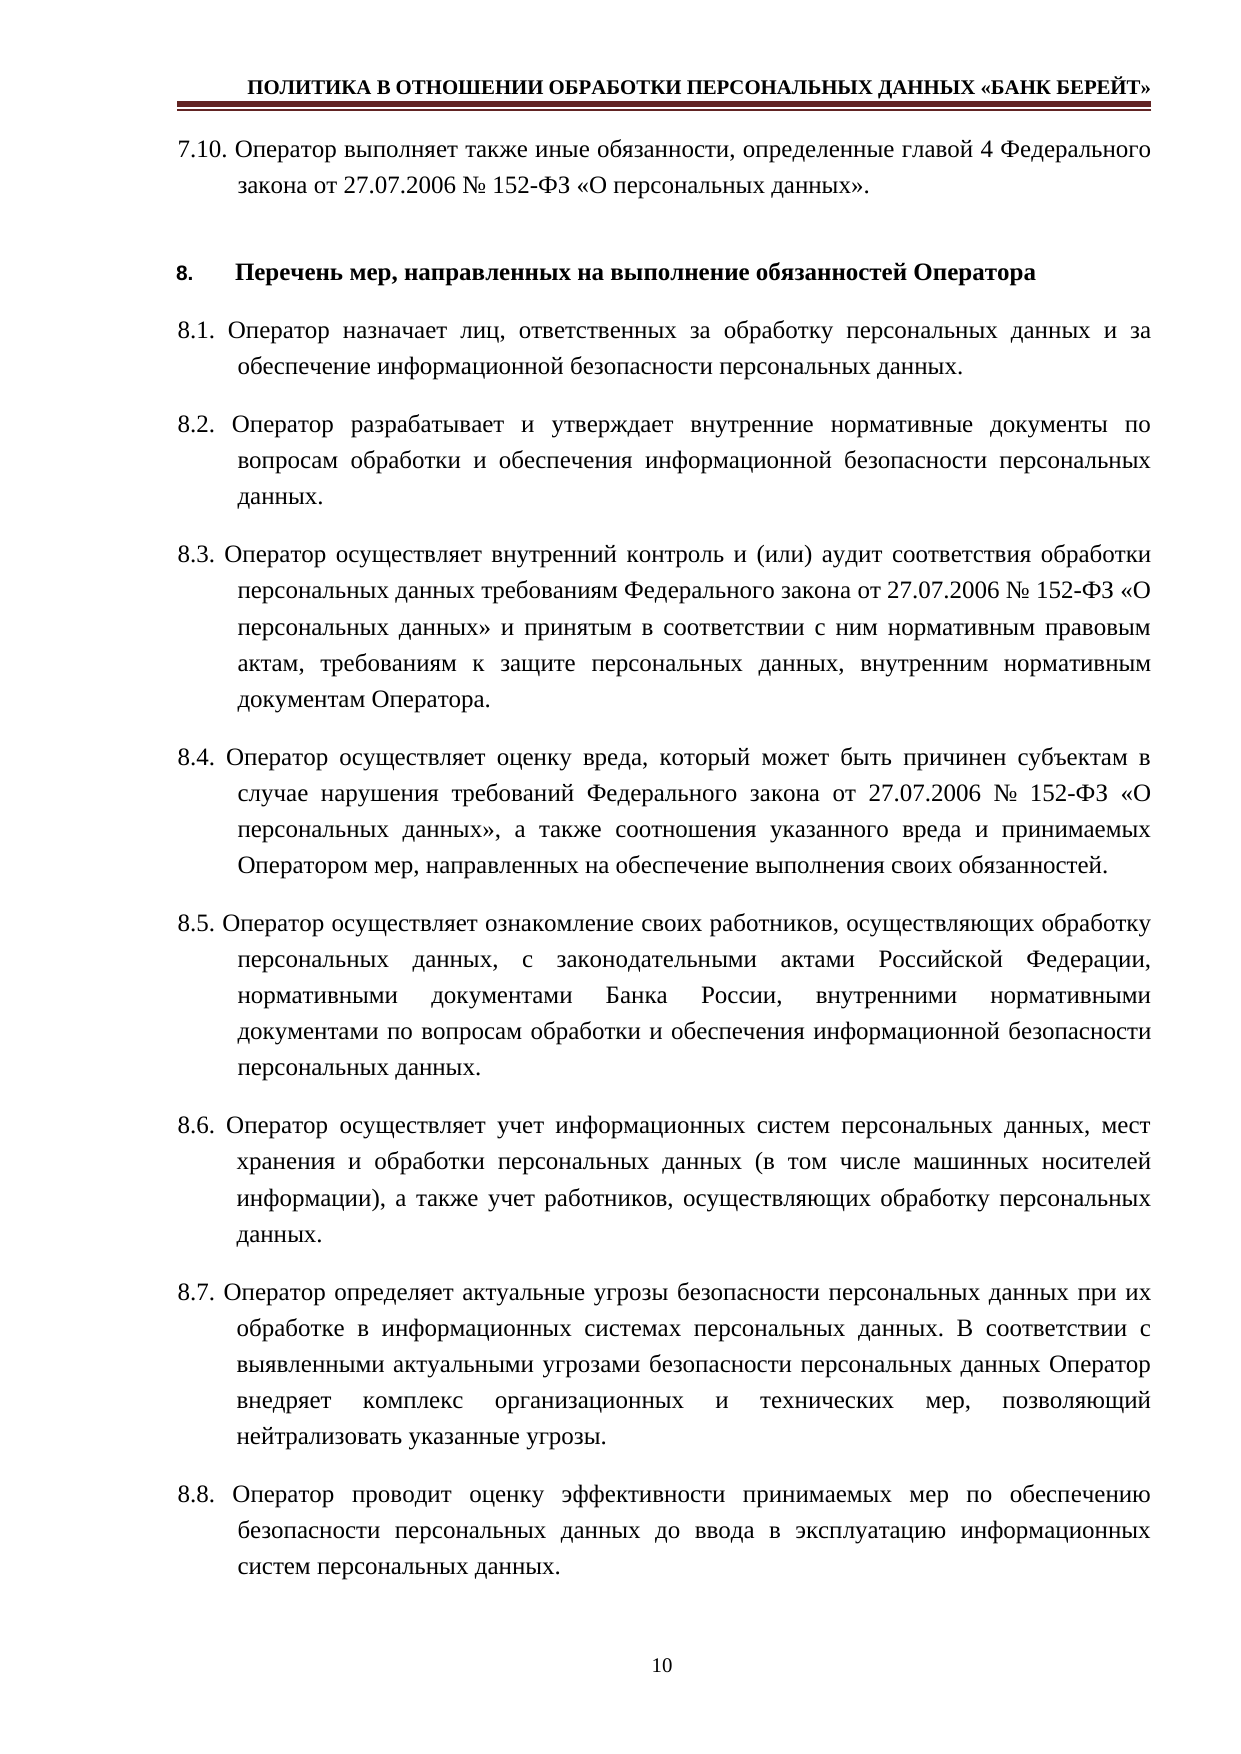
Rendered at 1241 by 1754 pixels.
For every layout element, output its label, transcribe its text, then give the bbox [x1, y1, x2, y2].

text 8.1. Оператор назначает лиц, ответственных за обработку персональных данных и за обеспечение информационной безопасности персональных данных. [177, 315, 1152, 380]
text 8.8. Оператор проводит оценку эффективности принимаемых мер по обеспечению безопасности персональных данных до ввода в эксплуатацию информационных систем персональных данных. [177, 1479, 1152, 1580]
text 8.7. Оператор определяет актуальные угрозы безопасности персональных данных при их обработке в информационных системах персональных данных. В соответствии с выявленными актуальными угрозами безопасности персональных данных Оператор внедряет комплекс организационных и технических мер, позволяющий нейтрализовать указанные угрозы. [177, 1277, 1152, 1450]
text 8.5. Оператор осуществляет ознакомление своих работников, осуществляющих обработку персональных данных, с законодательными актами Российской Федерации, нормативными документами Банка России, внутренними нормативными документами по вопросам обработки и обеспечения информационной безопасности персональных данных. [177, 908, 1152, 1081]
subtitle Перечень мер, направленных на выполнение обязанностей Оператора [176, 257, 1151, 286]
text 8.4. Оператор осуществляет оценку вреда, который может быть причинен субъектам в случае нарушения требований Федерального закона от 27.07.2006 № 152-ФЗ «О персональных данных», а также соотношения указанного вреда и принимаемых Оператором мер, направленных на обеспечение выполнения своих обязанностей. [177, 742, 1152, 879]
text 7.10. Оператор выполняет также иные обязанности, определенные главой 4 Федерального закона от 27.07.2006 № 152-ФЗ «О персональных данных». [177, 134, 1152, 199]
text 8.2. Оператор разрабатывает и утверждает внутренние нормативные документы по вопросам обработки и обеспечения информационной безопасности персональных данных. [177, 409, 1152, 510]
text 8.6. Оператор осуществляет учет информационных систем персональных данных, мест хранения и обработки персональных данных (в том числе машинных носителей информации), а также учет работников, осуществляющих обработку персональных данных. [177, 1110, 1152, 1247]
text 8.3. Оператор осуществляет внутренний контроль и (или) аудит соответствия обработки персональных данных требованиям Федерального закона от 27.07.2006 № 152-ФЗ «О персональных данных» и принятым в соответствии с ним нормативным правовым актам, требованиям к защите персональных данных, внутренним нормативным документам Оператора. [177, 539, 1152, 713]
